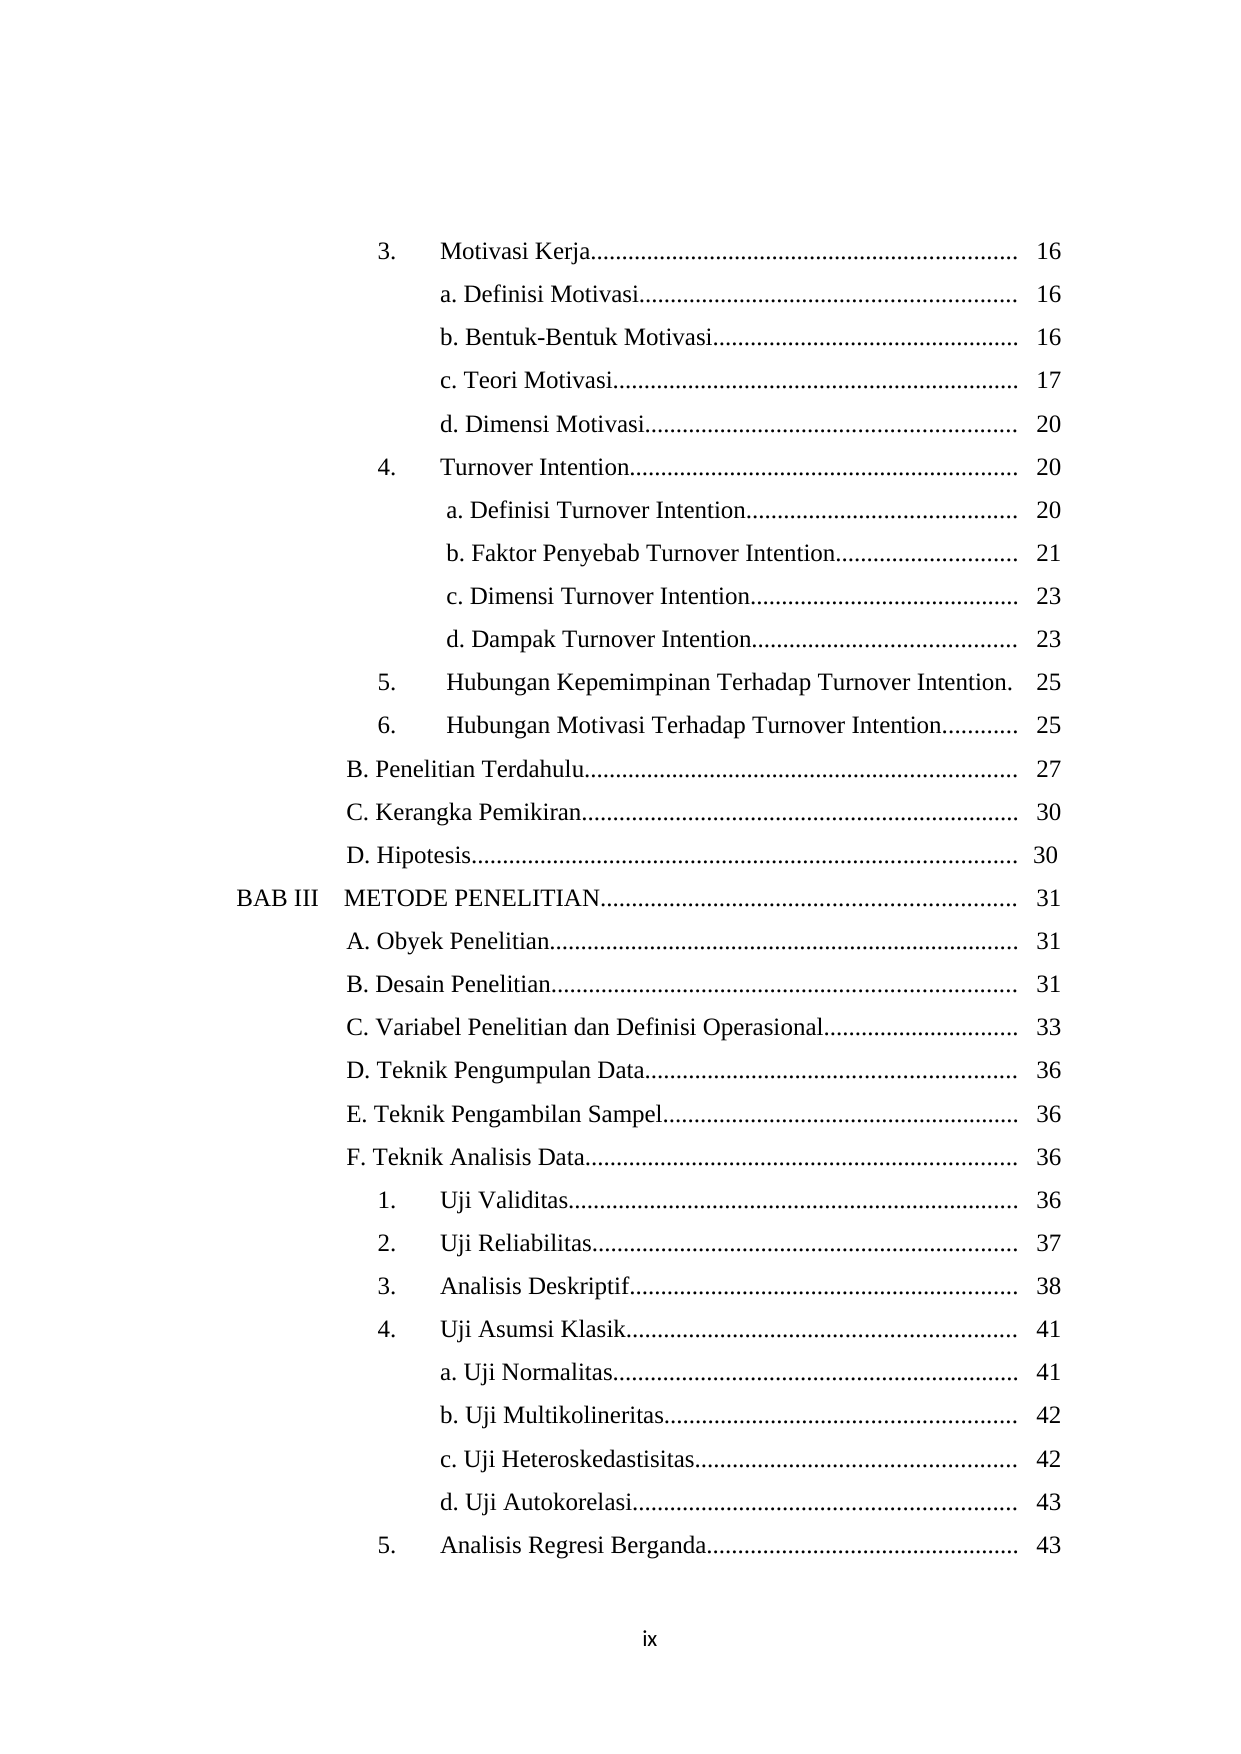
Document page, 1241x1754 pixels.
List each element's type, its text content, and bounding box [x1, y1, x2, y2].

text c. Dimensi Turnover Intention 23 [236, 581, 1063, 610]
text d. Dampak Turnover Intention 23 [236, 624, 1063, 653]
text D. Hipotesis 30 [236, 840, 1063, 869]
text c. Uji Heteroskedastisitas 42 [236, 1444, 1063, 1472]
text D. Teknik Pengumpulan Data 36 [236, 1056, 1063, 1084]
text 3. Motivasi Kerja 16 [236, 236, 1063, 265]
text C. Variabel Penelitian dan Definisi Operasional 33 [236, 1012, 1063, 1041]
text 1. Uji Validitas 36 [236, 1185, 1063, 1214]
text C. Kerangka Pemikiran 30 [236, 797, 1063, 826]
text 3. Analisis Deskriptif 38 [236, 1271, 1063, 1300]
text c. Teori Motivasi 17 [236, 366, 1063, 394]
text b. Uji Multikolineritas 42 [236, 1401, 1063, 1429]
text d. Uji Autokorelasi 43 [236, 1487, 1063, 1516]
text B. Desain Penelitian 31 [236, 969, 1063, 998]
text b. Bentuk-Bentuk Motivasi 16 [236, 322, 1063, 351]
text 6. Hubungan Motivasi Terhadap Turnover Intention 25 [236, 711, 1063, 739]
text A. Obyek Penelitian 31 [236, 926, 1063, 955]
text 5. Hubungan Kepemimpinan Terhadap Turnover Intention 25 [236, 667, 1063, 696]
text b. Faktor Penyebab Turnover Intention 21 [236, 538, 1063, 567]
text B. Penelitian Terdahulu 27 [236, 754, 1063, 782]
text 4. Turnover Intention 20 [236, 452, 1063, 481]
text 5. Analisis Regresi Berganda 43 [236, 1530, 1063, 1559]
text E. Teknik Pengambilan Sampel 36 [236, 1099, 1063, 1127]
text a. Definisi Motivasi 16 [236, 279, 1063, 308]
text a. Definisi Turnover Intention 20 [236, 495, 1063, 524]
text 2. Uji Reliabilitas 37 [236, 1228, 1063, 1257]
text 4. Uji Asumsi Klasik 41 [236, 1314, 1063, 1343]
text a. Uji Normalitas 41 [236, 1357, 1063, 1386]
text d. Dimensi Motivasi 20 [236, 409, 1063, 437]
text BAB III METODE PENELITIAN 31 [236, 883, 1063, 912]
text F. Teknik Analisis Data 36 [236, 1142, 1063, 1171]
